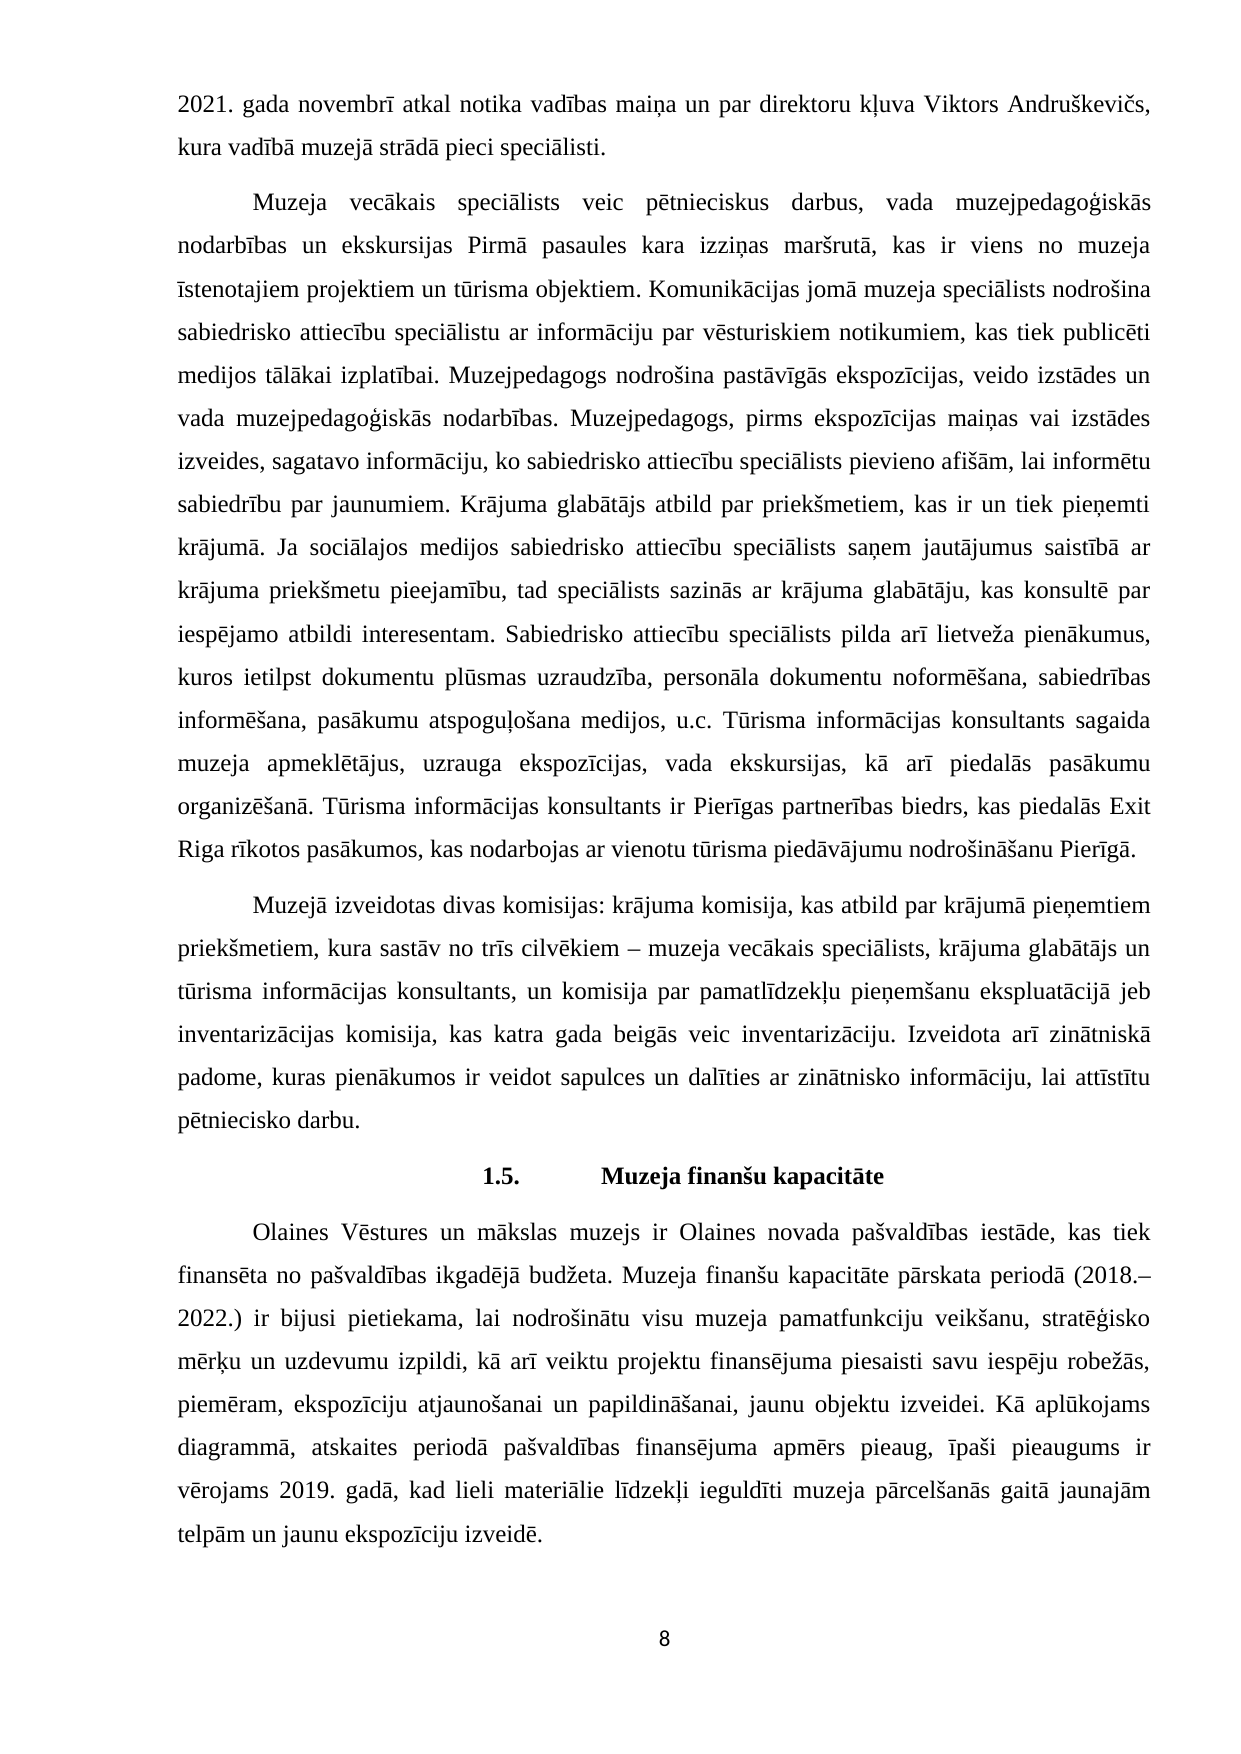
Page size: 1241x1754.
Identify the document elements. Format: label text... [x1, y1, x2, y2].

text Muzejā izveidotas divas komisijas: krājuma komisija, kas atbild par krājumā pieņemtiem priekšmetiem, kura sastāv no trīs cilvēkiem – muzeja vecākais speciālists, krājuma glabātājs un tūrisma informācijas konsultants, un komisija par pamatlīdzekļu pieņemšanu ekspluatācijā jeb inventarizācijas komisija, kas katra gada beigās veic inventarizāciju. Izveidota arī zinātniskā padome, kuras pienākumos ir veidot sapulces un dalīties ar zinātnisko informāciju, lai attīstītu pētniecisko darbu. [177, 890, 1152, 1134]
text Muzeja vecākais speciālists veic pētnieciskus darbus, vada muzejpedagoģiskās nodarbības un ekskursijas Pirmā pasaules kara izziņas maršrutā, kas ir viens no muzeja īstenotajiem projektiem un tūrisma objektiem. Komunikācijas jomā muzeja speciālists nodrošina sabiedrisko attiecību speciālistu ar informāciju par vēsturiskiem notikumiem, kas tiek publicēti medijos tālākai izplatībai. Muzejpedagogs nodrošina pastāvīgās ekspozīcijas, veido izstādes un vada muzejpedagoģiskās nodarbības. Muzejpedagogs, pirms ekspozīcijas maiņas vai izstādes izveides, sagatavo informāciju, ko sabiedrisko attiecību speciālists pievieno afišām, lai informētu sabiedrību par jaunumiem. Krājuma glabātājs atbild par priekšmetiem, kas ir un tiek pieņemti krājumā. Ja sociālajos medijos sabiedrisko attiecību speciālists saņem jautājumus saistībā ar krājuma priekšmetu pieejamību, tad speciālists sazinās ar krājuma glabātāju, kas konsultē par iespējamo atbildi interesentam. Sabiedrisko attiecību speciālists pilda arī lietveža pienākumus, kuros ietilpst dokumentu plūsmas uzraudzība, personāla dokumentu noformēšana, sabiedrības informēšana, pasākumu atspoguļošana medijos, u.c. Tūrisma informācijas konsultants sagaida muzeja apmeklētājus, uzrauga ekspozīcijas, vada ekskursijas, kā arī piedalās pasākumu organizēšanā. Tūrisma informācijas konsultants ir Pierīgas partnerības biedrs, kas piedalās Exit Riga rīkotos pasākumos, kas nodarbojas ar vienotu tūrisma piedāvājumu nodrošināšanu Pierīgā. [177, 187, 1152, 863]
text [177, 89, 1152, 161]
list Muzeja finanšu kapacitāte [215, 1161, 1152, 1190]
text Olaines Vēstures un mākslas muzejs ir Olaines novada pašvaldības iestāde, kas tiek finansēta no pašvaldības ikgadējā budžeta. Muzeja finanšu kapacitāte pārskata periodā (2018.–2022.) ir bijusi pietiekama, lai nodrošinātu visu muzeja pamatfunkciju veikšanu, stratēģisko mērķu un uzdevumu izpildi, kā arī veiktu projektu finansējuma piesaisti savu iespēju robežās, piemēram, ekspozīciju atjaunošanai un papildināšanai, jaunu objektu izveidei. Kā aplūkojams diagrammā, atskaites periodā pašvaldības finansējuma apmērs pieaug, īpaši pieaugums ir vērojams 2019. gadā, kad lieli materiālie līdzekļi ieguldīti muzeja pārcelšanās gaitā jaunajām telpām un jaunu ekspozīciju izveidē. [177, 1217, 1152, 1547]
